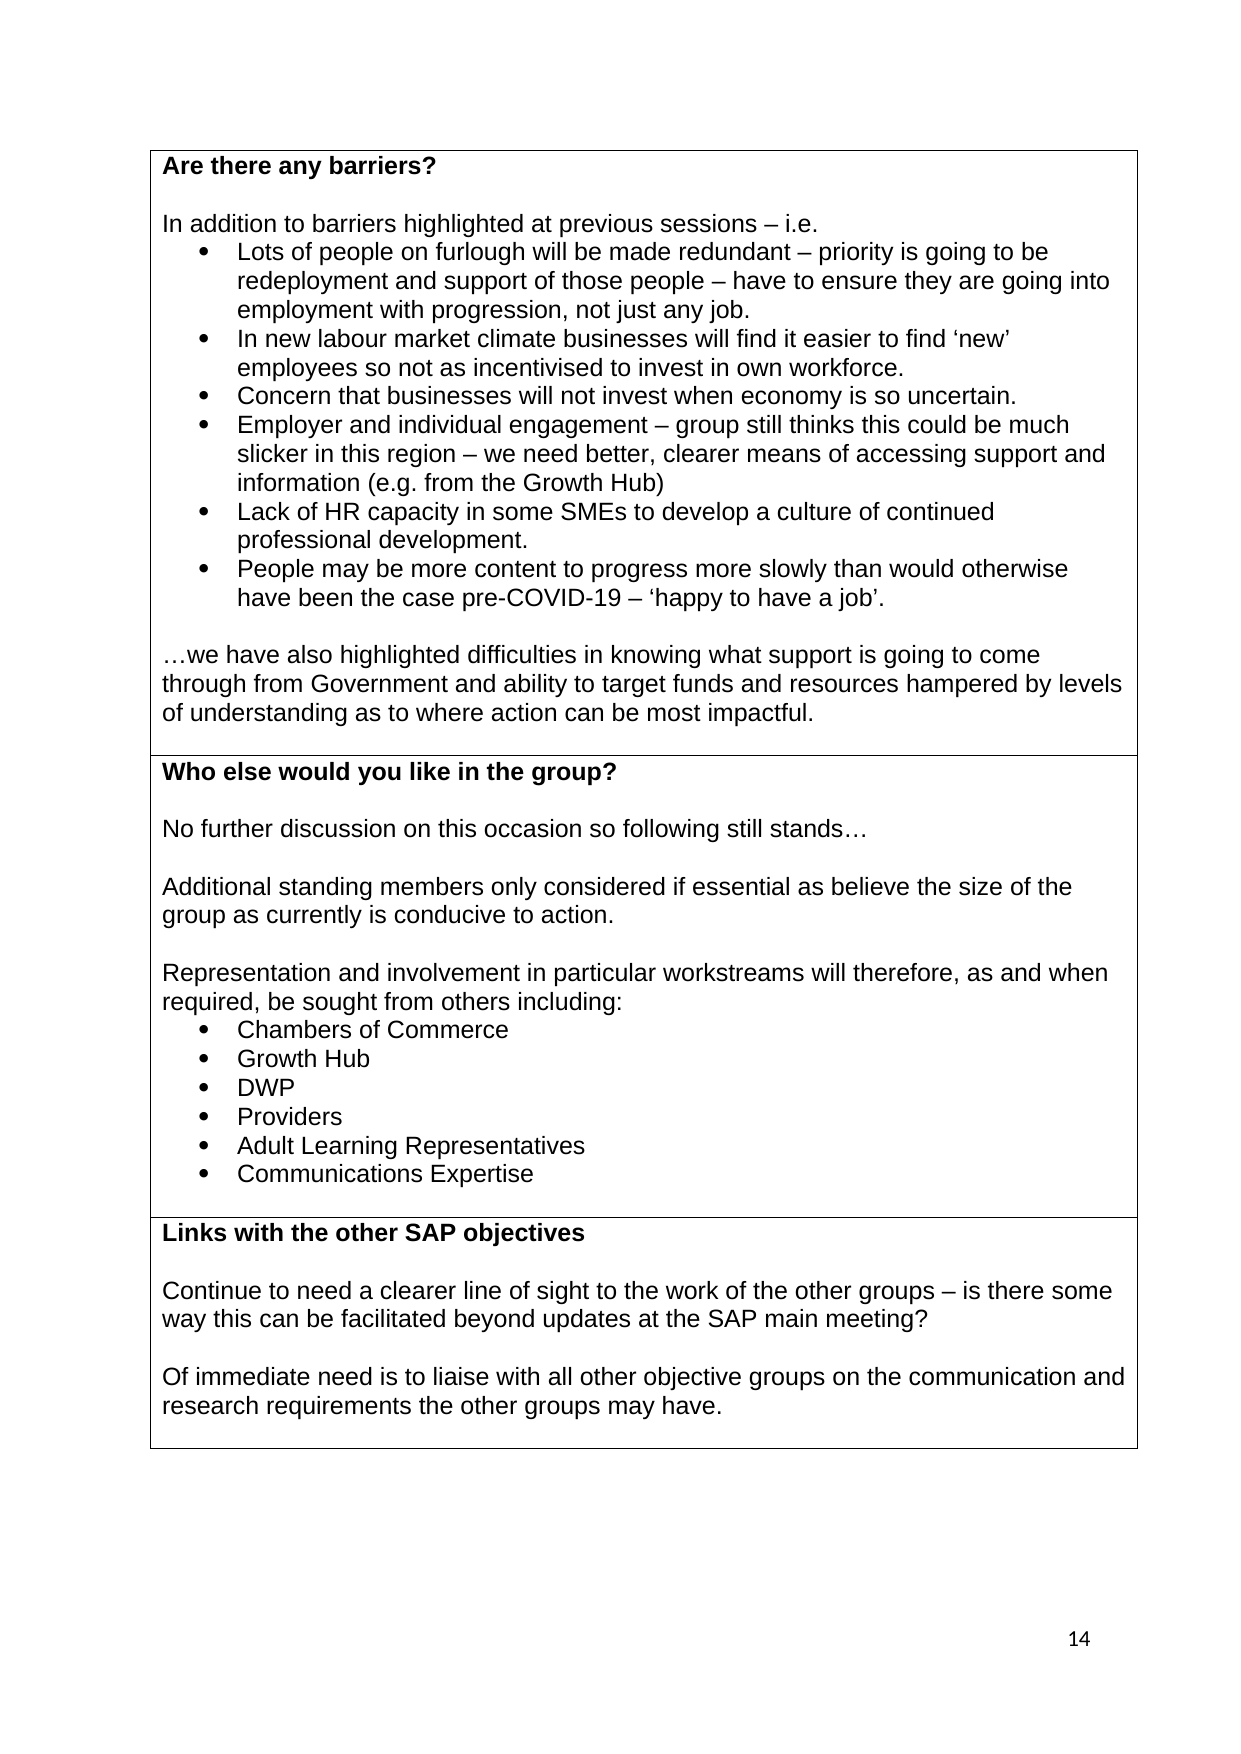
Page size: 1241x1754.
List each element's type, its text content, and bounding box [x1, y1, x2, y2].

table_cell Who else would you like in the group? No further discussion on this occasion so following still stands… Additional standing members only considered if essential as believe the size of the group as currently is conducive to action. Representation and involvement in particular workstreams will therefore, as and when required, be sought from others including: Chambers of Commerce Growth Hub DWP Providers Adult Learning Representatives Communications Expertise [151, 756, 1137, 1217]
table_cell Links with the other SAP objectives Continue to need a clearer line of sight to the work of the other groups – is there some way this can be facilitated beyond updates at the SAP main meeting? Of immediate need is to liaise with all other objective groups on the communication and research requirements the other groups may have. [151, 1218, 1137, 1448]
table_cell Are there any barriers? In addition to barriers highlighted at previous sessions – i.e. Lots of people on furlough will be made redundant – priority is going to be redeployment and support of those people – have to ensure they are going into employment with progression, not just any job. In new labour market climate businesses will find it easier to find ‘new’ employees so not as incentivised to invest in own workforce. Concern that businesses will not invest when economy is so uncertain. Employer and individual engagement – group still thinks this could be much slicker in this region – we need better, clearer means of accessing support and information (e.g. from the Growth Hub) Lack of HR capacity in some SMEs to develop a culture of continued professional development. People may be more content to progress more slowly than would otherwise have been the case pre-COVID-19 – ‘happy to have a job’. …we have also highlighted difficulties in knowing what support is going to come through from Government and ability to target funds and resources hampered by levels of understanding as to where action can be most impactful. [151, 151, 1137, 755]
